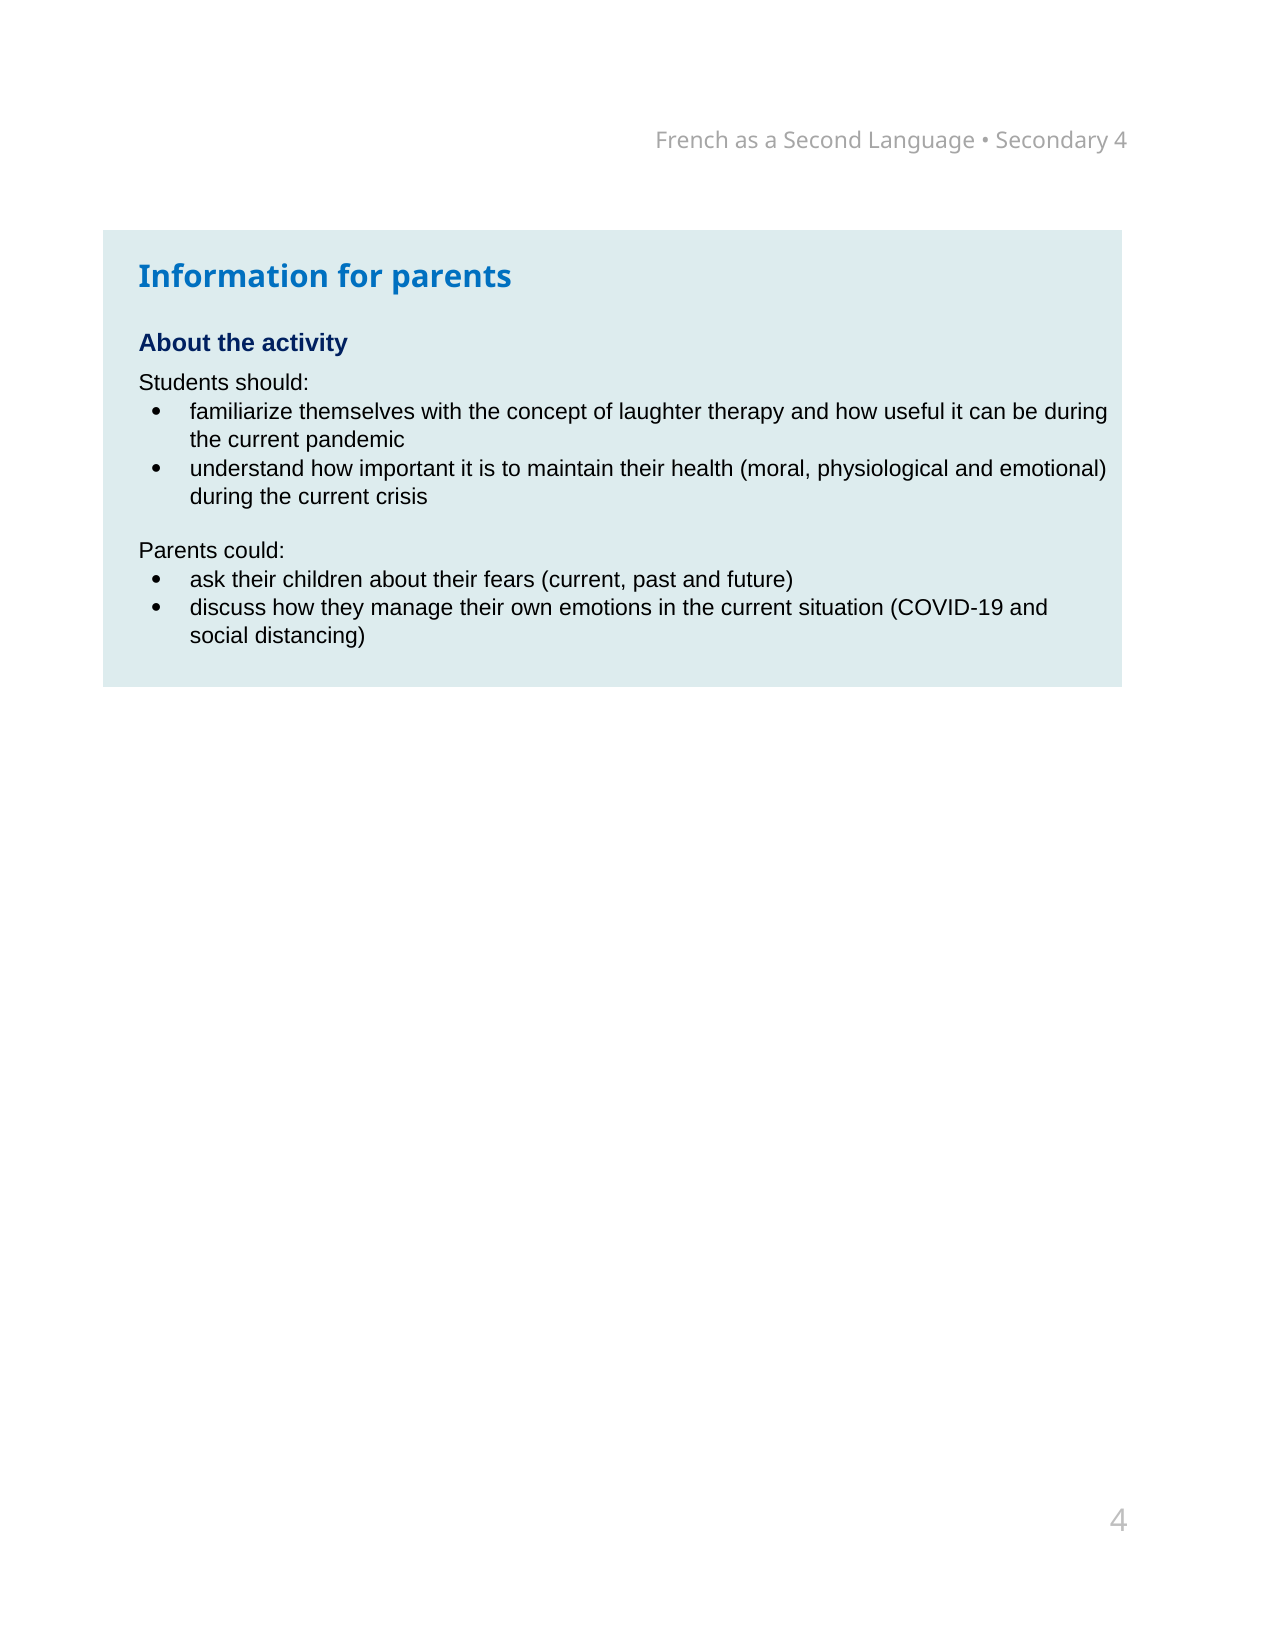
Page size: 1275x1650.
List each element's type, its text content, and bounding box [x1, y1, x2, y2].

table_header Information for parents About the activity Students should: familiarize themselves with the concept of laughter therapy and how useful it can be during the current pandemic understand how important it is to maintain their health (moral, physiological and emotional) during the current crisis Parents could: ask their children about their fears (current, past and future) discuss how they manage their own emotions in the current situation (COVID-19 and social distancing) [103, 230, 1122, 687]
